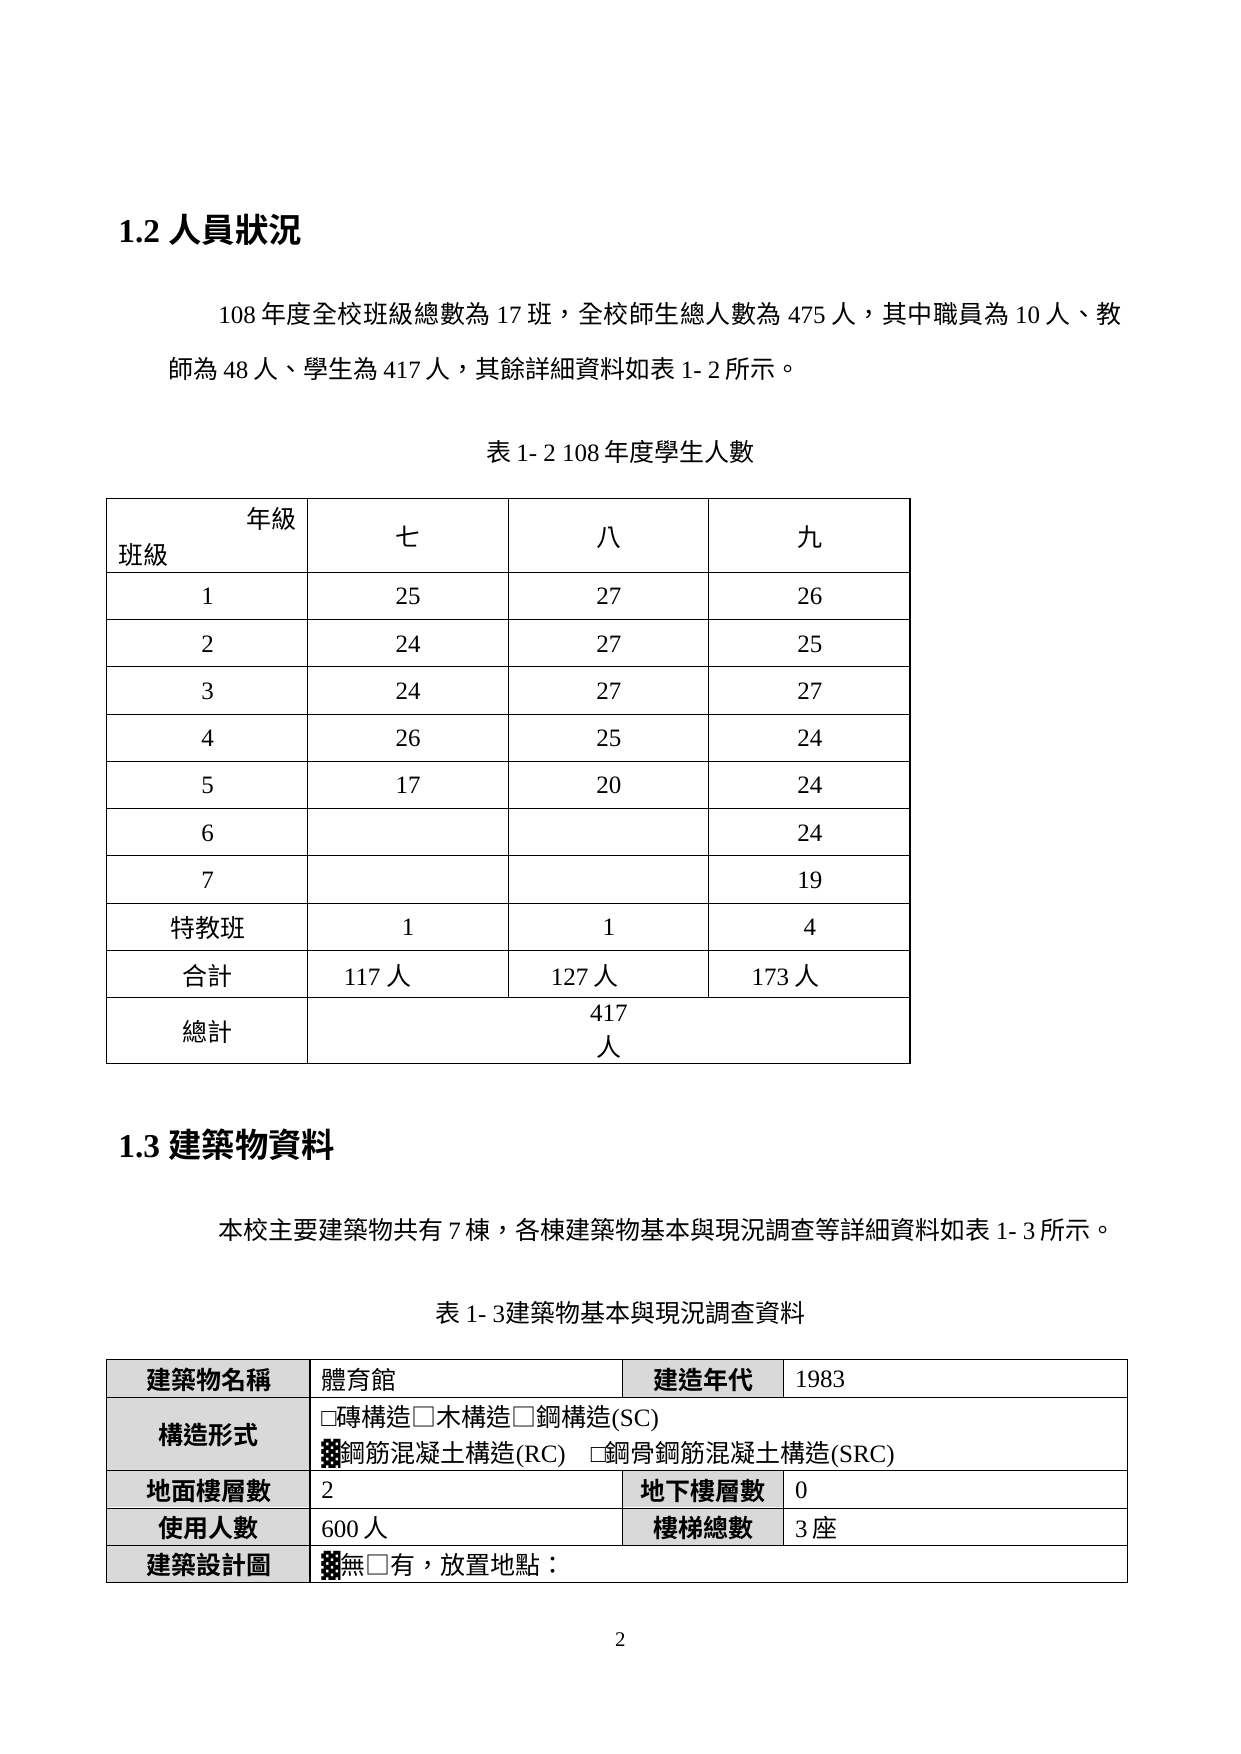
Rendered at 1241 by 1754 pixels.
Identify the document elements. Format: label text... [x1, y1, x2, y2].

table_cell 27 [509, 573, 708, 619]
table_header 體育館 [311, 1360, 622, 1397]
table_cell 5 [107, 762, 307, 808]
table_cell 24 [308, 667, 508, 713]
table_cell 使用人數 [107, 1509, 309, 1545]
table_cell 25 [709, 620, 909, 666]
table_cell 24 [709, 762, 909, 808]
table_cell 7 [107, 856, 307, 903]
table_cell 特教班 [107, 904, 307, 950]
table_cell 27 [709, 667, 909, 713]
table_cell 3座 [784, 1509, 1127, 1545]
table_cell 25 [509, 715, 708, 761]
table_cell 25 [308, 573, 508, 619]
text 108年度全校班級總數為17班，全校師生總人數為475人，其中職員為10人、教師為48人、學生為417人，其餘詳細資料如表1- 2所示。 [168, 295, 1122, 385]
table_cell 19 [709, 856, 909, 903]
table_cell [509, 856, 708, 903]
table_header 九 [709, 499, 909, 572]
table_cell 地面樓層數 [107, 1471, 309, 1507]
table_cell 6 [107, 809, 307, 855]
table_header 建造年代 [623, 1360, 783, 1397]
table_cell 3 [107, 667, 307, 713]
table_cell 26 [308, 715, 508, 761]
text 表1- 3建築物基本與現況調查資料 [118, 1294, 1122, 1330]
text 本校主要建築物共有7棟，各棟建築物基本與現況調查等詳細資料如表1- 3所示。 [168, 1210, 1122, 1247]
table_cell 合計 [107, 951, 307, 997]
table_cell 建築設計圖 [107, 1546, 309, 1582]
table_cell 地下樓層數 [623, 1471, 783, 1507]
table_cell 構造形式 [107, 1398, 309, 1470]
table_cell 26 [709, 573, 909, 619]
table_header 八 [509, 499, 708, 572]
table_cell 1 [107, 573, 307, 619]
table_cell 127人 [509, 951, 708, 997]
table_cell 173人 [709, 951, 909, 997]
subtitle 人員狀況 [118, 204, 1122, 252]
table_cell [308, 856, 508, 903]
table_cell 24 [308, 620, 508, 666]
table_cell 24 [709, 715, 909, 761]
table_cell 24 [709, 809, 909, 855]
table_cell 4 [107, 715, 307, 761]
table_cell 0 [784, 1471, 1127, 1507]
table_cell 1 [509, 904, 708, 950]
table_header 年級 班級 [107, 499, 307, 572]
table_cell 4 [709, 904, 909, 950]
table_cell ▓無□有，放置地點： [311, 1546, 1127, 1582]
subtitle 建築物資料 [118, 1119, 1122, 1167]
table_cell 2 [311, 1471, 622, 1507]
table_cell 總計 [107, 998, 307, 1063]
table_cell 2 [107, 620, 307, 666]
table_cell 117 人 [308, 951, 508, 997]
table_cell 27 [509, 667, 708, 713]
table_cell 417 人 [308, 998, 909, 1063]
table_cell 樓梯總數 [623, 1509, 783, 1545]
text 表1- 2 108年度學生人數 [118, 433, 1122, 469]
table_cell 20 [509, 762, 708, 808]
table_cell [509, 809, 708, 855]
table_cell □磚構造□木構造□鋼構造(SC) ▓鋼筋混凝土構造(RC) □鋼骨鋼筋混凝土構造(SRC) [311, 1398, 1127, 1470]
table_header 1983 [784, 1360, 1127, 1397]
table_header 建築物名稱 [107, 1360, 309, 1397]
table_header 七 [308, 499, 508, 572]
table_cell [308, 809, 508, 855]
table_cell 27 [509, 620, 708, 666]
table_cell 600人 [311, 1509, 622, 1545]
table_cell 17 [308, 762, 508, 808]
table_cell 1 [308, 904, 508, 950]
